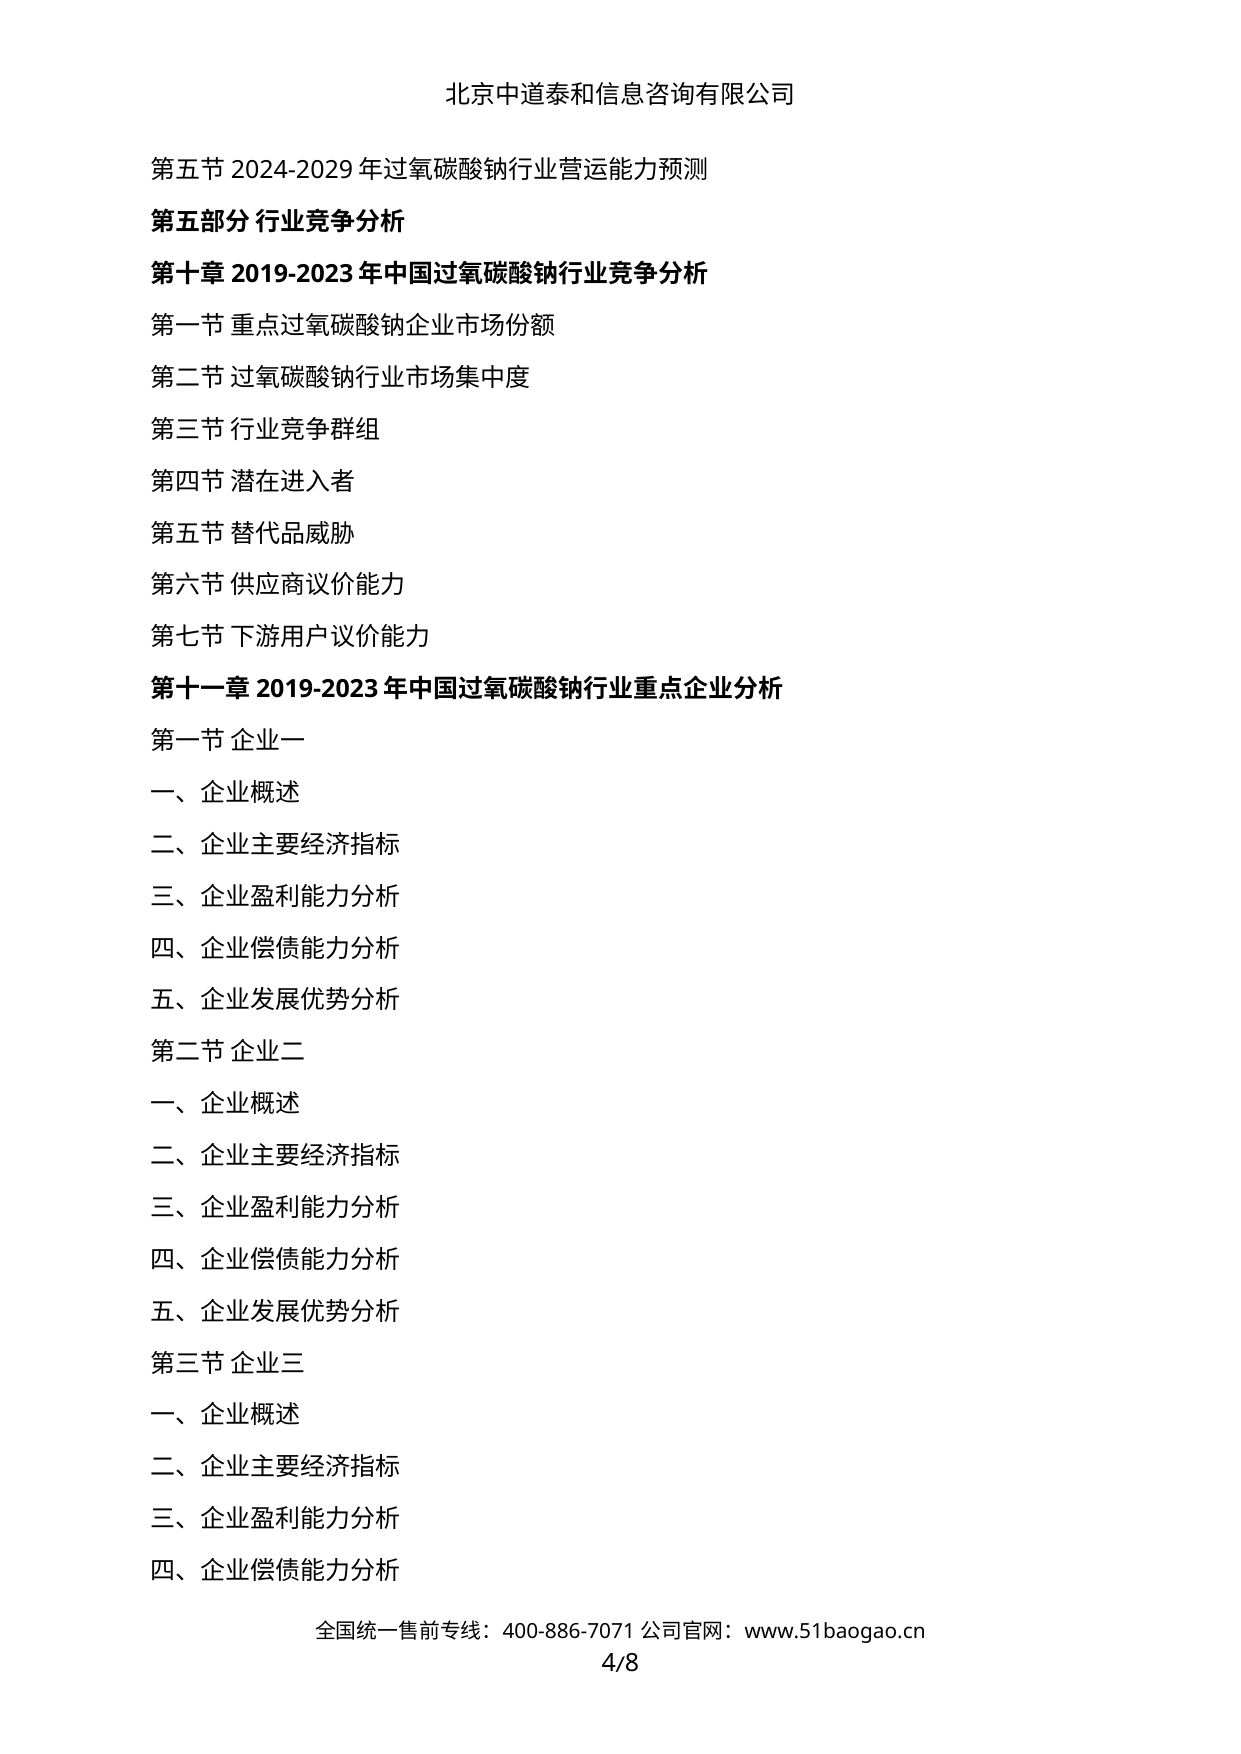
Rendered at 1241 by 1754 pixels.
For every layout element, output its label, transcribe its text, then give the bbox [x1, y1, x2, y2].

text 四、企业偿债能力分析 [150, 1239, 1090, 1276]
text 五、企业发展优势分析 [150, 980, 1090, 1016]
text 一、企业概述 [150, 1084, 1090, 1120]
text 第五部分 行业竞争分析 [150, 202, 1090, 238]
text 三、企业盈利能力分析 [150, 1187, 1090, 1224]
text 一、企业概述 [150, 1395, 1090, 1431]
text 第一节 重点过氧碳酸钠企业市场份额 [150, 306, 1090, 342]
text 第三节 行业竞争群组 [150, 409, 1090, 446]
text 第十章 2019-2023年中国过氧碳酸钠行业竞争分析 [150, 254, 1090, 290]
text 第一节 企业一 [150, 721, 1090, 757]
text 第五节 替代品威胁 [150, 513, 1090, 549]
text 第四节 潜在进入者 [150, 461, 1090, 497]
text 第五节 2024-2029年过氧碳酸钠行业营运能力预测 [150, 150, 1090, 186]
text 二、企业主要经济指标 [150, 824, 1090, 861]
text 四、企业偿债能力分析 [150, 1551, 1090, 1587]
text 二、企业主要经济指标 [150, 1447, 1090, 1483]
text 第七节 下游用户议价能力 [150, 617, 1090, 653]
text 第三节 企业三 [150, 1343, 1090, 1379]
text 第六节 供应商议价能力 [150, 565, 1090, 601]
text 一、企业概述 [150, 772, 1090, 809]
text 四、企业偿债能力分析 [150, 928, 1090, 964]
text 第十一章 2019-2023年中国过氧碳酸钠行业重点企业分析 [150, 669, 1090, 705]
text 第二节 过氧碳酸钠行业市场集中度 [150, 357, 1090, 394]
text 三、企业盈利能力分析 [150, 1499, 1090, 1535]
text 三、企业盈利能力分析 [150, 876, 1090, 912]
text 二、企业主要经济指标 [150, 1136, 1090, 1172]
text 第二节 企业二 [150, 1032, 1090, 1068]
text 五、企业发展优势分析 [150, 1291, 1090, 1327]
